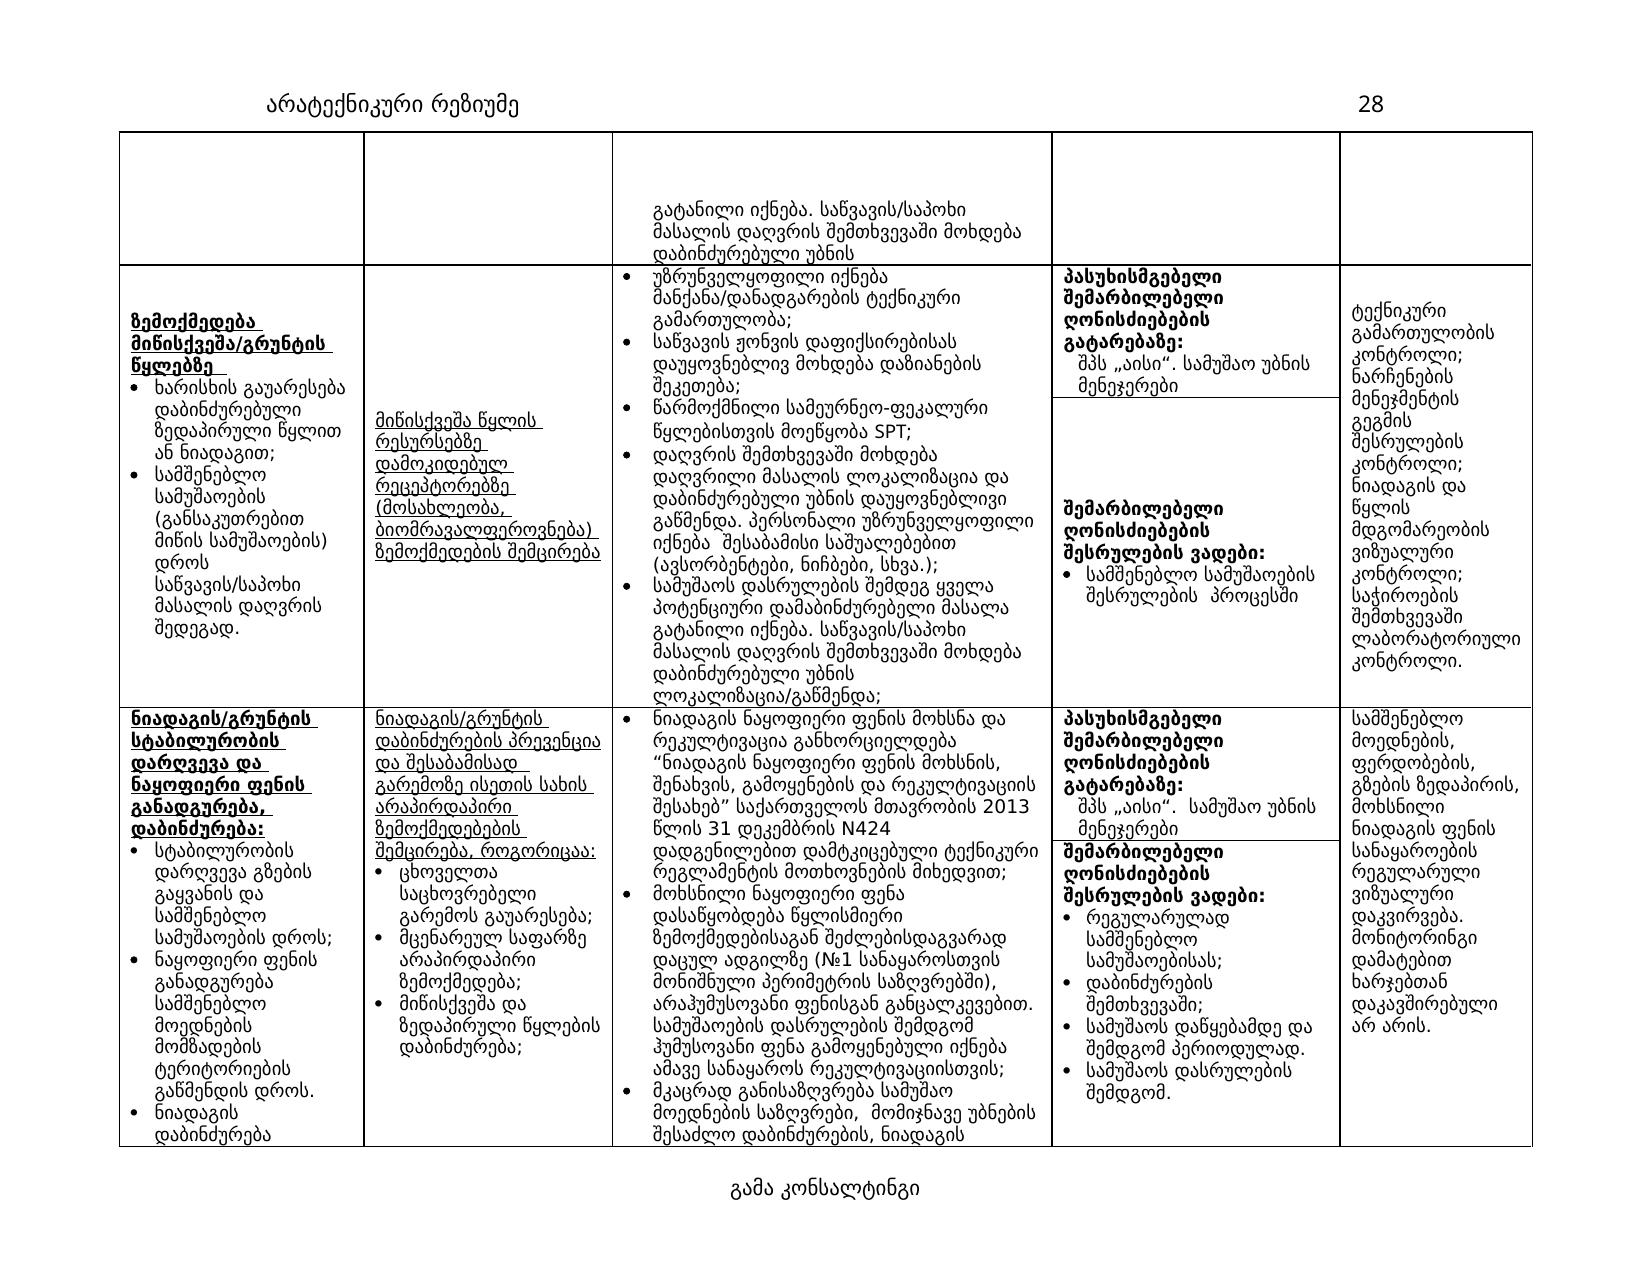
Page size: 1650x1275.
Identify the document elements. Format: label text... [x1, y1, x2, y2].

table_cell პასუხისმგებელი შემარბილებელი ღონისძიებების გატარებაზე: შპს „აისი“. სამუშაო უბნის მენეჯერები [1053, 708, 1339, 839]
table_cell ნიადაგის ნაყოფიერი ფენის მოხსნა და რეკულტივაცია განხორციელდება “ნიადაგის ნაყოფიერი ფენის მოხსნის, შენახვის, გამოყენების და რეკულტივაციის შესახებ” საქართველოს მთავრობის 2013 წლის 31 დეკემბრის N424 დადგენილებით დამტკიცებული ტექნიკური რეგლამენტის მოთხოვნების მიხედვით; მოხსნილი ნაყოფიერი ფენა დასაწყობდება წყლისმიერი ზემოქმედებისაგან შეძლებისდაგვარად დაცულ ადგილზე (№1 სანაყაროსთვის მონიშნული პერიმეტრის საზღვრებში), არაჰუმუსოვანი ფენისგან განცალკევებით. სამუშაოების დასრულების შემდგომ ჰუმუსოვანი ფენა გამოყენებული იქნება ამავე სანაყაროს რეკულტივაციისთვის; მკაცრად განისაზღვრება სამუშაო მოედნების საზღვრები, მომიჯნავე უბნების შესაძლო დაბინძურების, ნიადაგის ნაყოფიერი ფენის დამატებითი დაზიანების და ნიადაგის დატკეპნის თავიდან აცილების მიზნით; მანქანების და ტექნიკისთვის განისაზღვრება სამოძრაო გზების მარშრუტები და აიკრძალება გზიდან გადასვლა; საწვავის/ზეთის ჟონვის დაფიქსირებისას დაუყოვნებლივ მოხდება დაზიანების შეკეთება. დაზიანებული მანქანები სამუშაო მოედანზე არ დაიშვებიან; მასალები და ნარჩენები განთავსდება ისე, რომ ადგილი არ ჰქონდეს ეროზიას და არ მოხდეს ზედაპირული ჩამონადენით მათი სამშენებლო მოედნიდან გატანა; მოხდება წარმოქმნილი სამეურნეო-ფეკალური ჩამდინარე წყლების სათანადო მართვა; დაღვრის შემთხვევაში მოხდება დაღვრილი მასალის ლოკალიზაცია და დაბინძურებული უბნის დაუყოვნებლივი გაწმენდა. პერსონალი უზრუნველყოფილი იქნება შესაბამისი საშუალებებით (ადსორბენტები, ნიჩბები, სხვა.); დიდი რაოდენობით დაბინძურების შემთხვევაში დაბინძურებული ნიადაგი და გრუნტი შემდგომი რემედიაციისათვის ტერიტორიიდან გატანილი იქნება ამ საქმიანობაზე ნებართვის მქონე კონტრაქტორის მიერ; სამუშაოს დაწყებამდე პერსონალს ჩაუტარდება ინსტრუქტაჟი; სამშენებლო სამუშაოების დასრულების შემდეგ მოხდება ტერიტორიების გაწმენდა და რეკულტივაცია. [613, 708, 1051, 1146]
table_cell ნიადაგის/გრუნტის დაბინძურების პრევენცია და შესაბამისად გარემოზე ისეთის სახის არაპირდაპირი ზემოქმედებების შემცირება, როგორიცაა: ცხოველთა საცხოვრებელი გარემოს გაუარესება; მცენარეულ საფარზე არაპირდაპირი ზემოქმედება; მიწისქვეშა და ზედაპირული წყლების დაბინძურება; [365, 708, 612, 1146]
table_cell მიწისქვეშა წყლის რესურსებზე დამოკიდებულ რეცეპტორებზე (მოსახლეობა, ბიომრავალფეროვნება) ზემოქმედების შემცირება [365, 266, 612, 707]
table_cell სამშენებლო მოედნების, ფერდობების, გზების ზედაპირის, მოხსნილი ნიადაგის ფენის სანაყაროების რეგულარული ვიზუალური დაკვირვება. მონიტორინგი დამატებით ხარჯებთან დაკავშირებული არ არის. [1341, 707, 1532, 1146]
table_cell ზემოქმედება მიწისქვეშა/გრუნტის წყლებზე ხარისხის გაუარესება დაბინძურებული ზედაპირული წყლით ან ნიადაგით; სამშენებლო სამუშაოების (განსაკუთრებით მიწის სამუშაოების) დროს საწვავის/საპოხი მასალის დაღვრის შედეგად. [120, 266, 363, 707]
table_cell პასუხისმგებელი შემარბილებელი ღონისძიებების გატარებაზე: შპს „აისი“. სამუშაო უბნის მენეჯერები [1053, 266, 1339, 397]
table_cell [1053, 841, 1339, 1146]
table_cell ნიადაგის/გრუნტის სტაბილურობის დარღვევა და ნაყოფიერი ფენის განადგურება, დაბინძურება: სტაბილურობის დარღვევა გზების გაყვანის და სამშენებლო სამუშაოების დროს; ნაყოფიერი ფენის განადგურება სამშენებლო მოედნების მომზადების ტერიტორიების გაწმენდის დროს. ნიადაგის დაბინძურება ნარჩენებით; დაბინძურება საწვავის, ზეთების ან სხვა ნივთიერებების დაღვრის შემთხვევაში. [120, 708, 363, 1146]
table_cell ტექნიკური გამართულობის კონტროლი; ნარჩენების მენეჯმენტის გეგმის შესრულების კონტროლი; ნიადაგის და წყლის მდგომარეობის ვიზუალური კონტროლი; საჭიროების შემთხვევაში ლაბორატორიული კონტროლი. [1341, 264, 1532, 707]
table_cell [1053, 133, 1339, 264]
table_cell უზრუნველყოფილი იქნება მანქანა/დანადგარების ტექნიკური გამართულობა; საწვავის ჟონვის დაფიქსირებისას დაუყოვნებლივ მოხდება დაზიანების შეკეთება; წარმოქმნილი სამეურნეო-ფეკალური წყლებისთვის მოეწყობა SPT; დაღვრის შემთხვევაში მოხდება დაღვრილი მასალის ლოკალიზაცია და დაბინძურებული უბნის დაუყოვნებლივი გაწმენდა. პერსონალი უზრუნველყოფილი იქნება შესაბამისი საშუალებებით (ავსორბენტები, ნიჩბები, სხვა.); სამუშაოს დასრულების შემდეგ ყველა პოტენციური დამაბინძურებელი მასალა გატანილი იქნება. საწვავის/საპოხი მასალის დაღვრის შემთხვევაში მოხდება დაბინძურებული უბნის ლოკალიზაცია/გაწმენდა; [613, 266, 1051, 707]
table_cell შემარბილებელი ღონისძიებების შესრულების ვადები: სამშენებლო სამუშაოების შესრულების პროცესში [1053, 398, 1339, 707]
